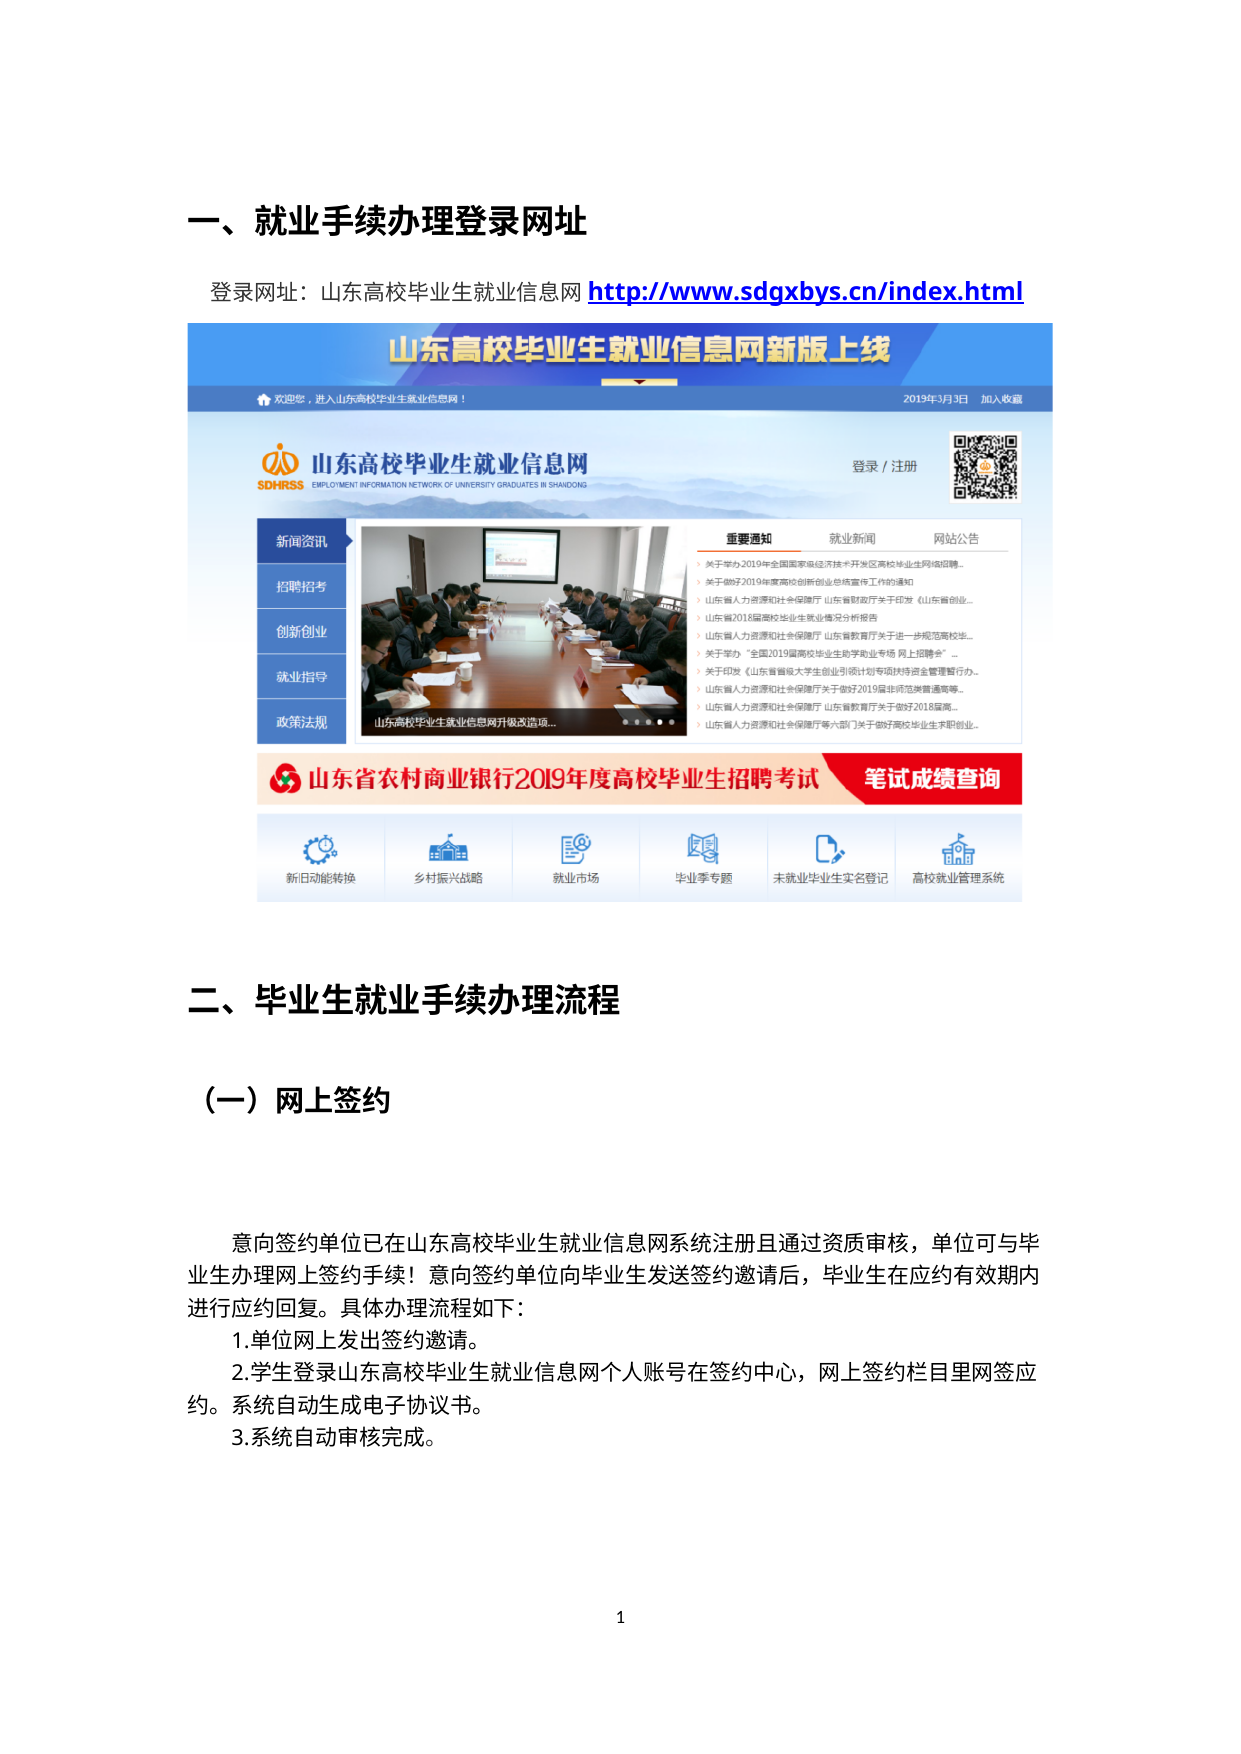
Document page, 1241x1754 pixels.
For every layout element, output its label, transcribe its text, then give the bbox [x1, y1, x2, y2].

title 二、毕业生就业手续办理流程 [187, 966, 1053, 1031]
subtitle （一）网上签约 [187, 1066, 1053, 1131]
text 2.学生登录山东高校毕业生就业信息网个人账号在签约中心，网上签约栏目里网签应约。系统自动生成电子协议书。 [187, 1355, 1053, 1420]
text 3.系统自动审核完成。 [187, 1420, 1053, 1453]
text 意向签约单位已在山东高校毕业生就业信息网系统注册且通过资质审核，单位可与毕业生办理网上签约手续！意向签约单位向毕业生发送签约邀请后，毕业生在应约有效期内进行应约回复。具体办理流程如下： [187, 1225, 1053, 1323]
title 一、就业手续办理登录网址 [187, 187, 1053, 252]
picture [187, 323, 1053, 902]
text 登录网址：山东高校毕业生就业信息网 http://www.sdgxbys.cn/index.html [187, 258, 1053, 323]
text 1.单位网上发出签约邀请。 [187, 1323, 1053, 1355]
